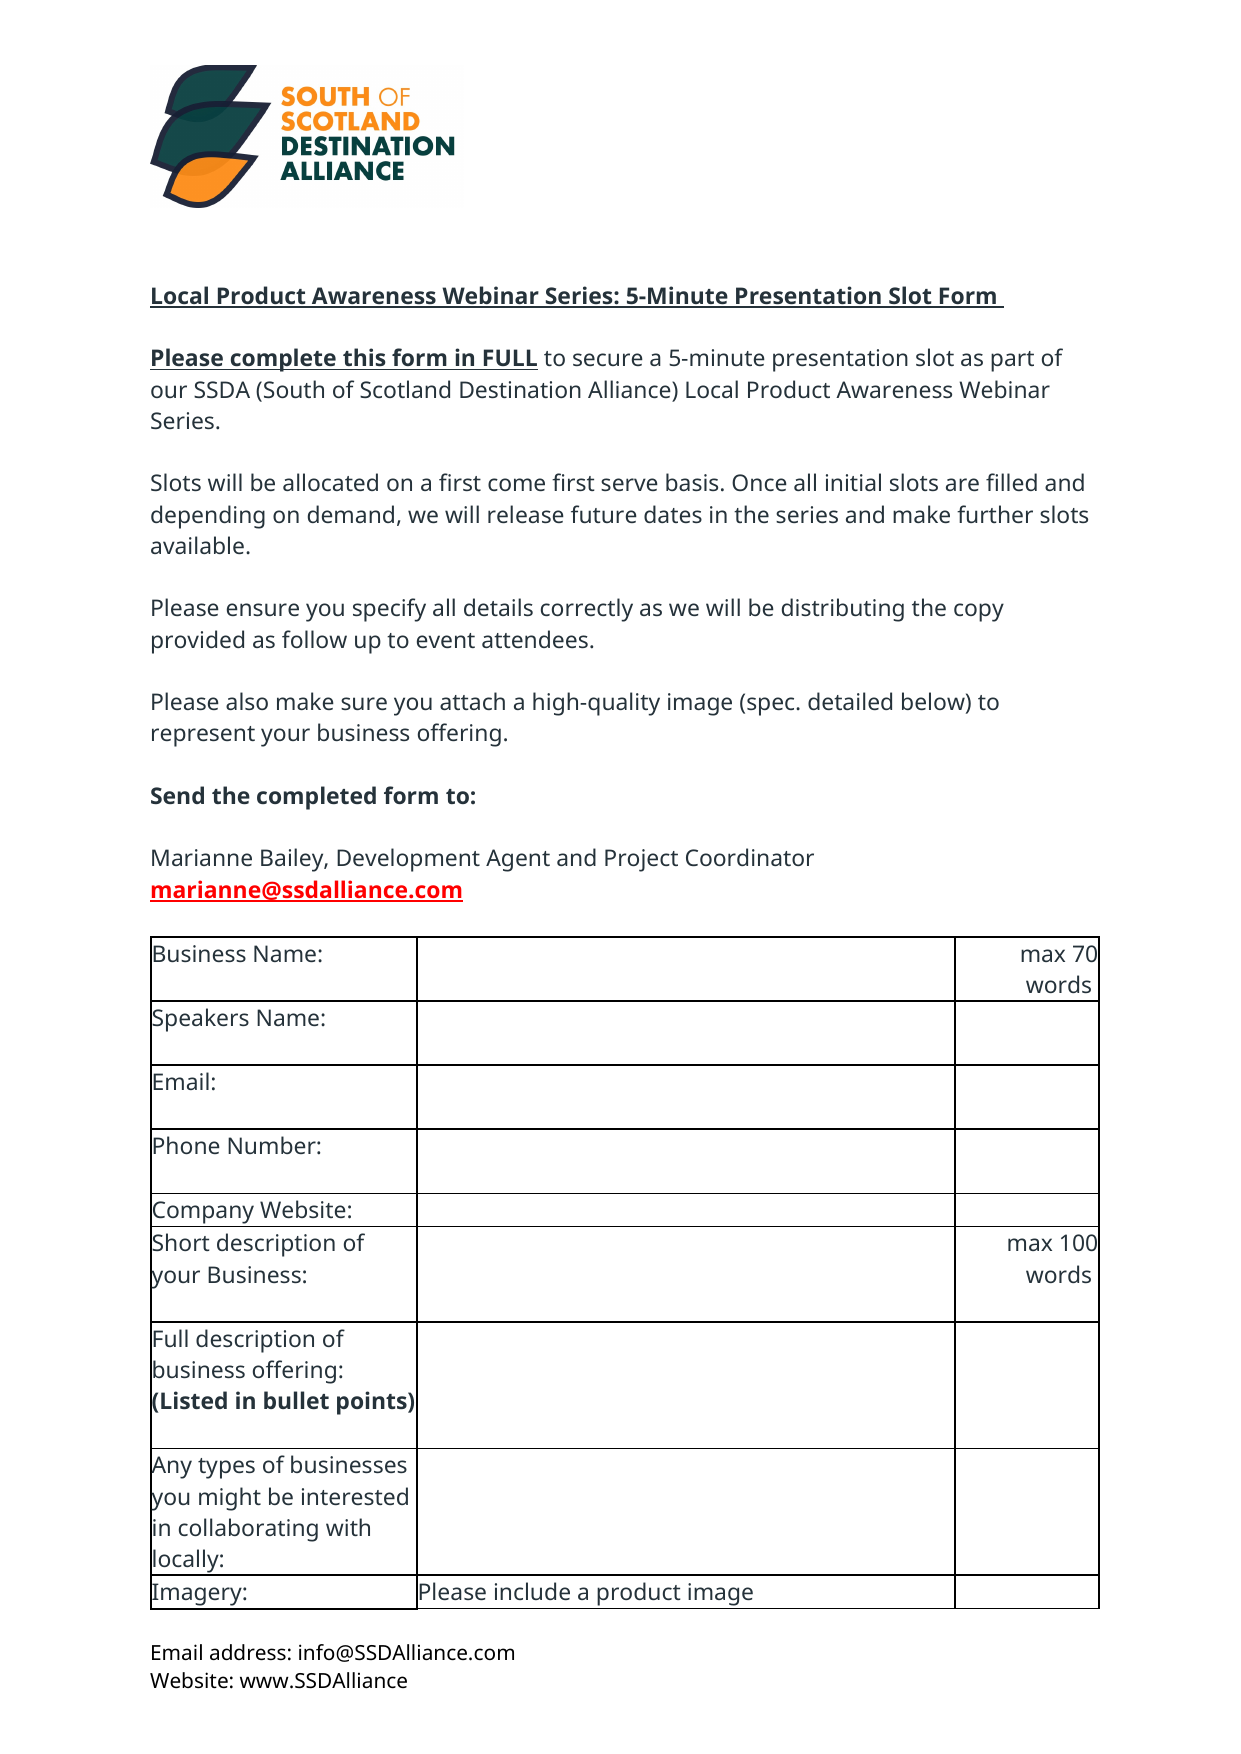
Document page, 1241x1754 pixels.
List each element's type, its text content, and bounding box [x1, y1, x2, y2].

text Please ensure you specify all details correctly as we will be distributing the copy provided as follow up to event attendees. [150, 592, 1090, 655]
table_cell max 100 words [956, 1227, 1098, 1321]
table_cell [956, 1449, 1098, 1574]
table_header Business Name: [152, 938, 416, 1000]
text Local Product Awareness Webinar Series: 5-Minute Presentation Slot Form [150, 280, 1090, 311]
text Marianne Bailey, Development Agent and Project Coordinator marianne@ssdalliance.com [150, 842, 1090, 905]
table_cell [418, 1066, 954, 1128]
table_cell [956, 1002, 1098, 1064]
table_cell Short description of your Business: [152, 1227, 416, 1321]
table_cell [956, 1194, 1098, 1226]
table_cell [418, 1576, 954, 1608]
table_cell Any types of businesses you might be interested in collaborating with locally: [152, 1449, 416, 1574]
table_cell Imagery: [152, 1576, 416, 1608]
table_cell [418, 1194, 954, 1226]
table_cell [956, 1576, 1098, 1608]
table_cell [418, 1002, 954, 1064]
table_cell [956, 1066, 1098, 1128]
table_header max 70 words [956, 938, 1026, 1000]
text Send the completed form to: [150, 780, 1090, 811]
table_cell [956, 1323, 1098, 1448]
table_cell [418, 1323, 954, 1448]
text Please complete this form in FULL to secure a 5-minute presentation slot as part of our SSDA (South of Scotland Destination Alliance) Local Product Awareness Webinar Series. [150, 342, 1090, 436]
picture [150, 65, 464, 208]
table_cell [418, 1227, 954, 1321]
table_cell Phone Number: [152, 1130, 416, 1192]
table_cell [418, 1130, 954, 1192]
table_cell Full description of business offering: (Listed in bullet points) [152, 1323, 416, 1448]
text Slots will be allocated on a first come first serve basis. Once all initial slots are filled and depending on demand, we will release future dates in the series and make further slots available. [150, 467, 1090, 561]
table_cell Company Website: [152, 1194, 416, 1226]
table_cell Speakers Name: [152, 1002, 416, 1064]
table_cell Email: [152, 1066, 416, 1128]
text Please also make sure you attach a high-quality image (spec. detailed below) to represent your business offering. [150, 686, 1090, 749]
table_cell [956, 1130, 1098, 1192]
table_cell [418, 1449, 954, 1574]
table_header [418, 938, 954, 1000]
